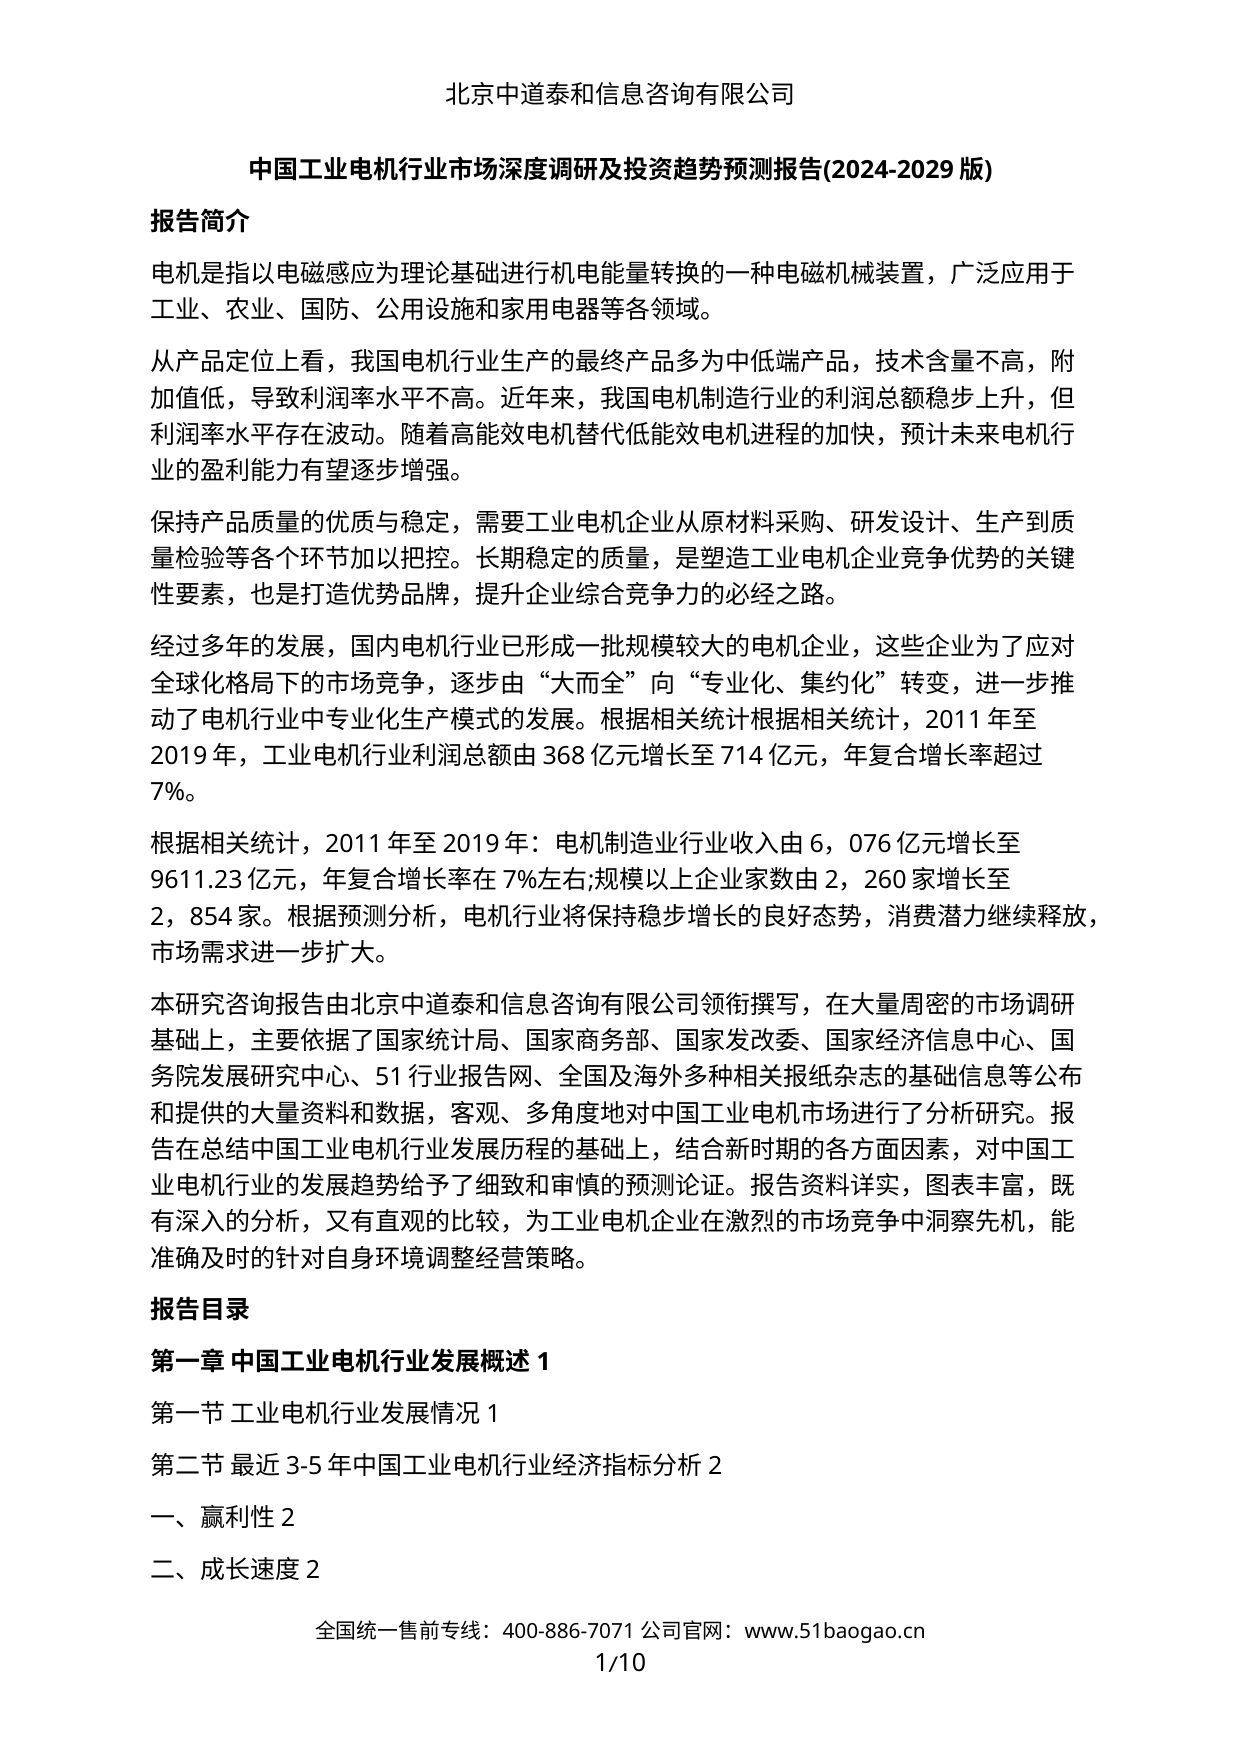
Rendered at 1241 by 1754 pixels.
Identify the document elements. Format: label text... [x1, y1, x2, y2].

text 电机是指以电磁感应为理论基础进行机电能量转换的一种电磁机械装置，广泛应用于工业、农业、国防、公用设施和家用电器等各领域。 [150, 254, 1090, 326]
text 中国工业电机行业市场深度调研及投资趋势预测报告(2024-2029版) [150, 150, 1090, 186]
text 经过多年的发展，国内电机行业已形成一批规模较大的电机企业，这些企业为了应对全球化格局下的市场竞争，逐步由“大而全”向“专业化、集约化”转变，进一步推动了电机行业中专业化生产模式的发展。根据相关统计根据相关统计，2011年至2019年，工业电机行业利润总额由368亿元增长至714亿元，年复合增长率超过7%。 [150, 627, 1090, 808]
text 二、成长速度 2 [150, 1549, 1090, 1586]
text 第一节 工业电机行业发展情况 1 [150, 1394, 1090, 1430]
text 报告目录 [150, 1290, 1090, 1326]
text 第二节 最近3-5年中国工业电机行业经济指标分析 2 [150, 1446, 1090, 1482]
text 本研究咨询报告由北京中道泰和信息咨询有限公司领衔撰写，在大量周密的市场调研基础上，主要依据了国家统计局、国家商务部、国家发改委、国家经济信息中心、国务院发展研究中心、51行业报告网、全国及海外多种相关报纸杂志的基础信息等公布和提供的大量资料和数据，客观、多角度地对中国工业电机市场进行了分析研究。报告在总结中国工业电机行业发展历程的基础上，结合新时期的各方面因素，对中国工业电机行业的发展趋势给予了细致和审慎的预测论证。报告资料详实，图表丰富，既有深入的分析，又有直观的比较，为工业电机企业在激烈的市场竞争中洞察先机，能准确及时的针对自身环境调整经营策略。 [150, 984, 1090, 1274]
text 一、赢利性 2 [150, 1497, 1090, 1534]
text 第一章 中国工业电机行业发展概述 1 [150, 1342, 1090, 1378]
text 根据相关统计，2011年至2019年：电机制造业行业收入由6，076亿元增长至9611.23亿元，年复合增长率在7%左右;规模以上企业家数由2，260家增长至2，854家。根据预测分析，电机行业将保持稳步增长的良好态势，消费潜力继续释放，市场需求进一步扩大。 [150, 824, 1090, 969]
text 从产品定位上看，我国电机行业生产的最终产品多为中低端产品，技术含量不高，附加值低，导致利润率水平不高。近年来，我国电机制造行业的利润总额稳步上升，但利润率水平存在波动。随着高能效电机替代低能效电机进程的加快，预计未来电机行业的盈利能力有望逐步增强。 [150, 342, 1090, 487]
text 报告简介 [150, 202, 1090, 238]
text 保持产品质量的优质与稳定，需要工业电机企业从原材料采购、研发设计、生产到质量检验等各个环节加以把控。长期稳定的质量，是塑造工业电机企业竞争优势的关键性要素，也是打造优势品牌，提升企业综合竞争力的必经之路。 [150, 502, 1090, 611]
